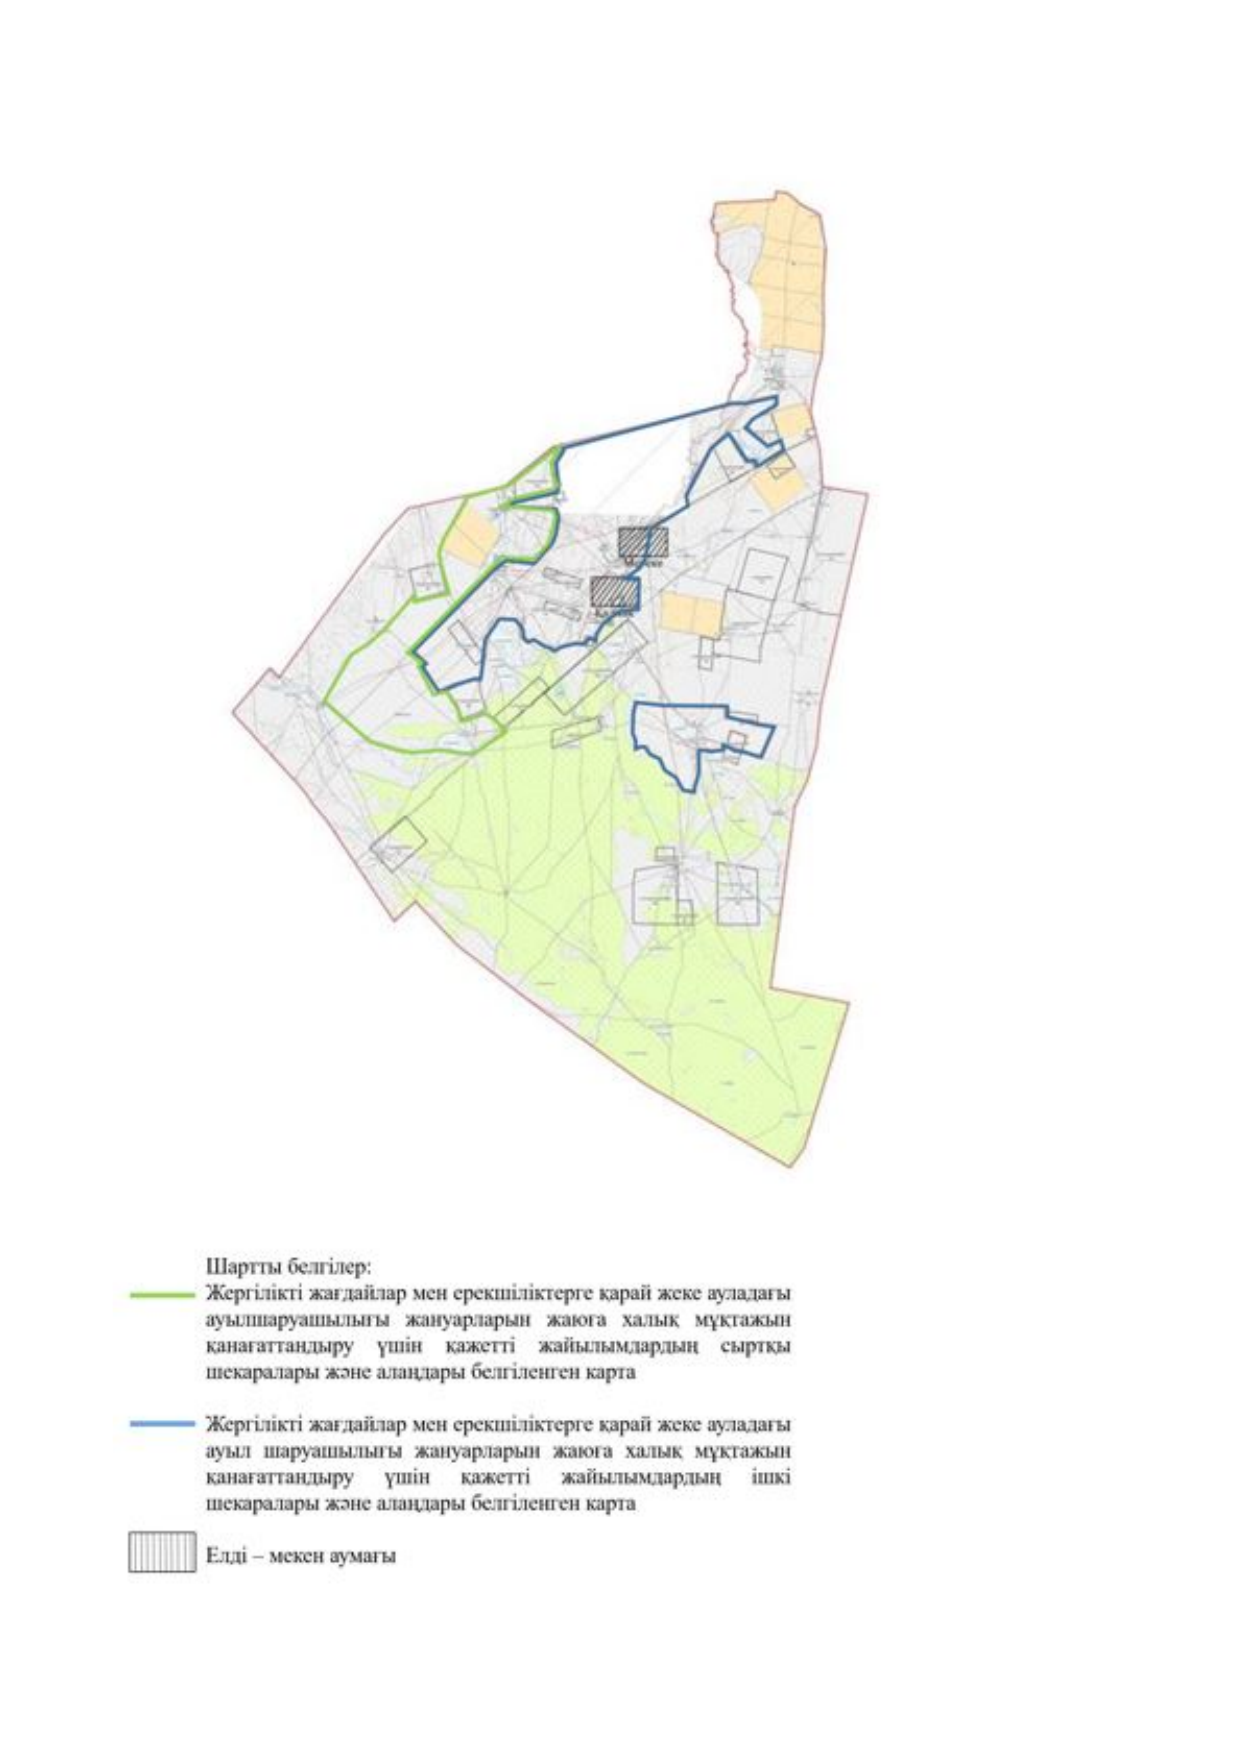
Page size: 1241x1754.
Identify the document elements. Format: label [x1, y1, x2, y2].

picture [112, 150, 903, 1604]
